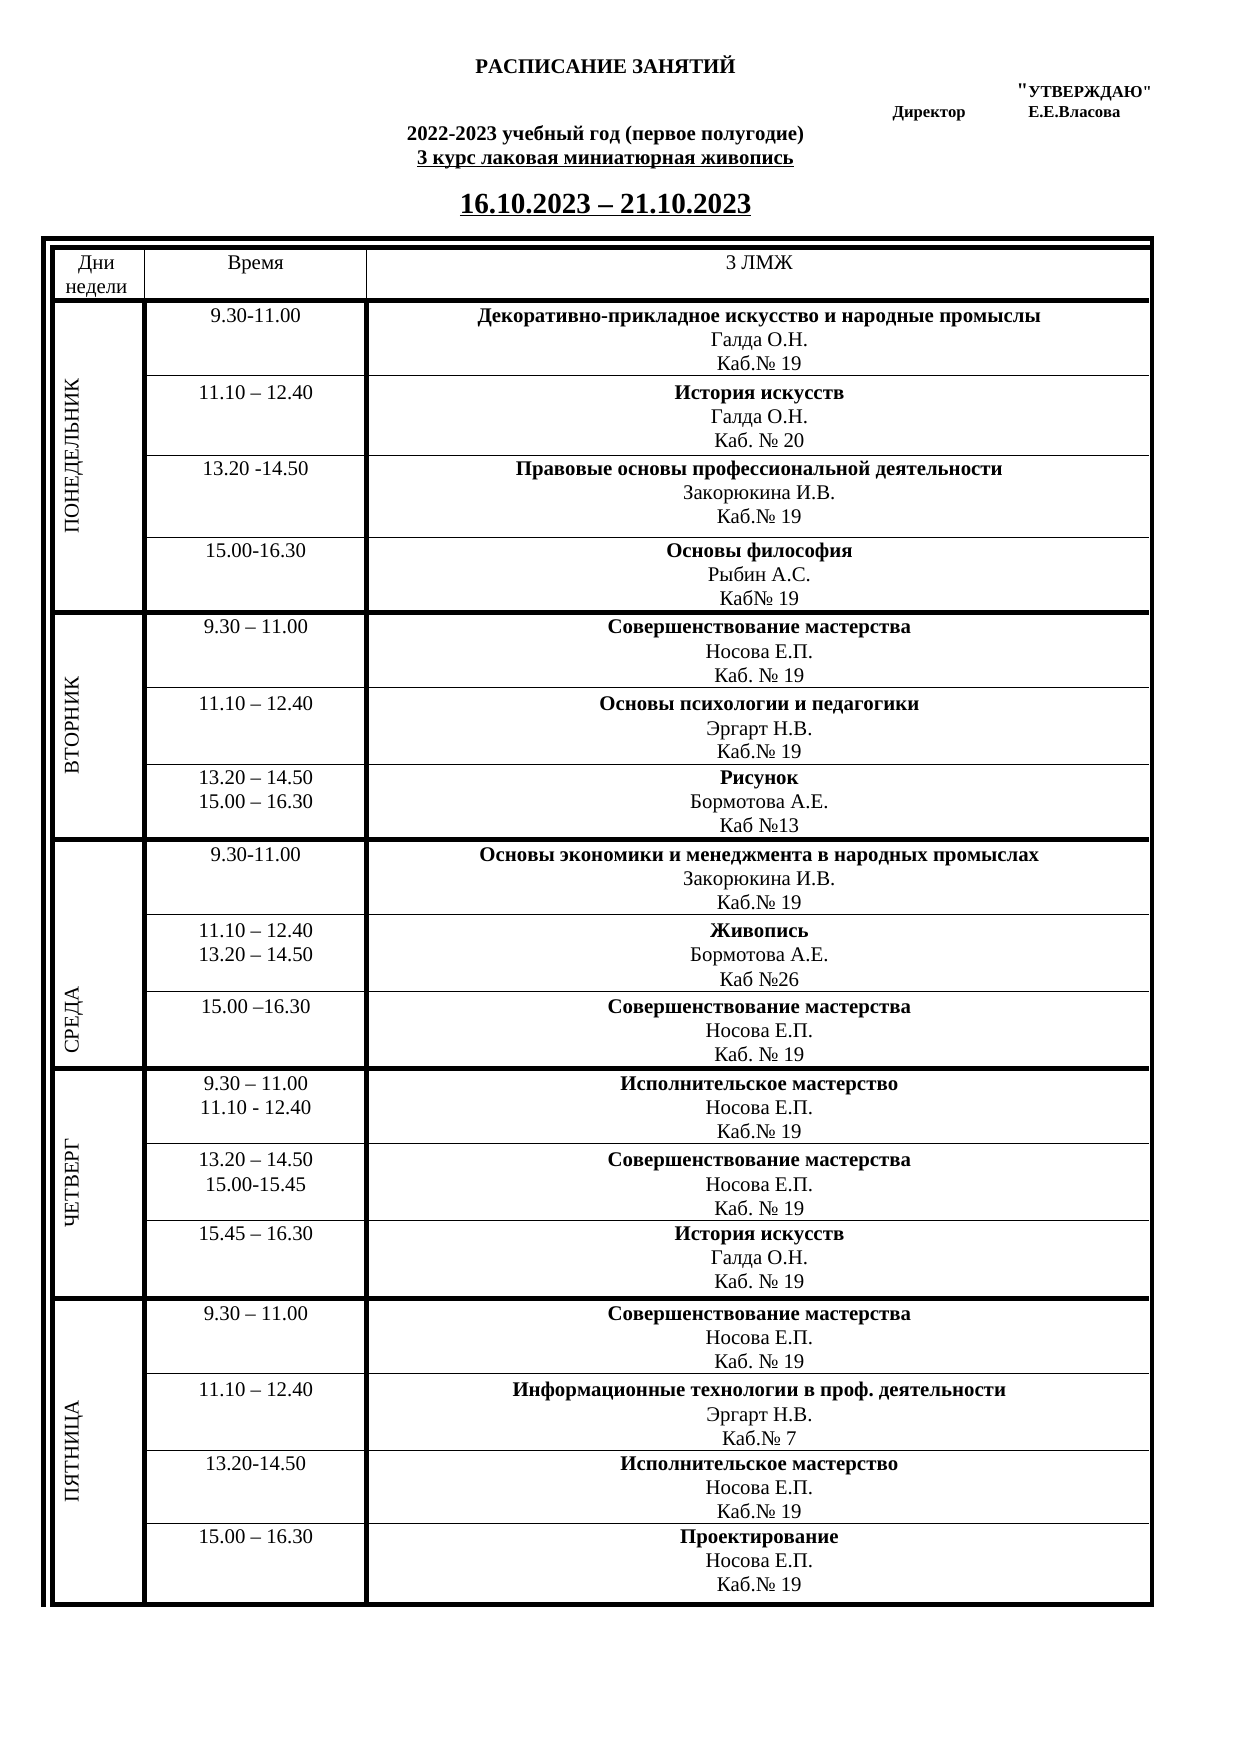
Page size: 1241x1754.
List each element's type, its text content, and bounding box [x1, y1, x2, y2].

text 3 курс лаковая миниатюрная живопись [59, 145, 1152, 169]
table_header Дни недели [48, 241, 144, 298]
table_cell 15.00-16.30 [147, 538, 364, 610]
table_header 3 ЛМЖ [367, 250, 1150, 298]
table_cell 11.10 – 12.40 [147, 688, 364, 763]
table_cell ПОНЕДЕЛЬНИК [55, 303, 142, 610]
table_cell Совершенствование мастерства Носова Е.П. Каб. № 19 [369, 991, 1150, 1066]
table_cell Основы философия Рыбин А.С. Каб№ 19 [369, 537, 1150, 610]
table_cell 15.00 – 16.30 [147, 1524, 364, 1602]
table_cell 15.00 –16.30 [147, 992, 364, 1066]
table_cell ПЯТНИЦА [55, 1301, 142, 1602]
table_cell Правовые основы профессиональной деятельности Закорюкина И.В. Каб.№ 19 [369, 455, 1150, 537]
table_cell Основы экономики и менеджмента в народных промыслах Закорюкина И.В. Каб.№ 19 [369, 837, 1150, 914]
table_cell 9.30 – 11.00 11.10 - 12.40 [147, 1071, 364, 1143]
table_header Время [145, 250, 366, 298]
table_cell 11.10 – 12.40 [147, 376, 364, 454]
table_cell Декоративно-прикладное искусство и народные промыслы Галда О.Н. Каб.№ 19 [369, 298, 1150, 375]
text 2022-2023 учебный год (первое полугодие) [59, 121, 1152, 145]
table_cell История искусств Галда О.Н. Каб. № 19 [369, 1220, 1150, 1296]
table_cell 11.10 – 12.40 [147, 1374, 364, 1449]
table_cell ЧЕТВЕРГ [55, 1071, 142, 1296]
table_cell 9.30 – 11.00 [147, 1301, 364, 1373]
table_cell Исполнительское мастерство Носова Е.П. Каб.№ 19 [369, 1066, 1150, 1143]
text Директор Е.Е.Власова [59, 102, 1152, 121]
text "УТВЕРЖДАЮ" [59, 78, 1152, 102]
table_cell 15.45 – 16.30 [147, 1221, 364, 1296]
table_cell Основы психологии и педагогики Эргарт Н.В. Каб.№ 19 [369, 687, 1150, 763]
table_cell 11.10 – 12.40 13.20 – 14.50 [147, 915, 364, 991]
table_cell 13.20 – 14.50 15.00-15.45 [147, 1144, 364, 1219]
table_cell Совершенствование мастерства Носова Е.П. Каб. № 19 [369, 1143, 1150, 1219]
table_cell 9.30-11.00 [147, 303, 364, 375]
text РАСПИСАНИЕ ЗАНЯТИЙ [59, 54, 1152, 78]
table_cell 13.20 -14.50 [147, 456, 364, 537]
table_cell СРЕДА [55, 842, 142, 1066]
table_cell 9.30-11.00 [147, 842, 364, 914]
table_cell Проектирование Носова Е.П. Каб.№ 19 [369, 1523, 1150, 1602]
table_cell Исполнительское мастерство Носова Е.П. Каб.№ 19 [369, 1450, 1150, 1523]
table_cell Совершенствование мастерства Носова Е.П. Каб. № 19 [369, 1296, 1150, 1373]
table_cell Совершенствование мастерства Носова Е.П. Каб. № 19 [369, 610, 1150, 687]
table_cell 13.20 – 14.50 15.00 – 16.30 [147, 765, 364, 837]
table_cell 9.30 – 11.00 [147, 615, 364, 687]
table_cell Информационные технологии в проф. деятельности Эргарт Н.В. Каб.№ 7 [369, 1373, 1150, 1449]
table_cell ВТОРНИК [55, 615, 142, 837]
table_cell Живопись Бормотова А.Е. Каб №26 [369, 914, 1150, 991]
text 16.10.2023 – 21.10.2023 [59, 186, 1152, 219]
table_cell Рисунок Бормотова А.Е. Каб №13 [369, 764, 1150, 837]
table_cell История искусств Галда О.Н. Каб. № 20 [369, 375, 1150, 454]
table_cell 13.20-14.50 [147, 1451, 364, 1523]
